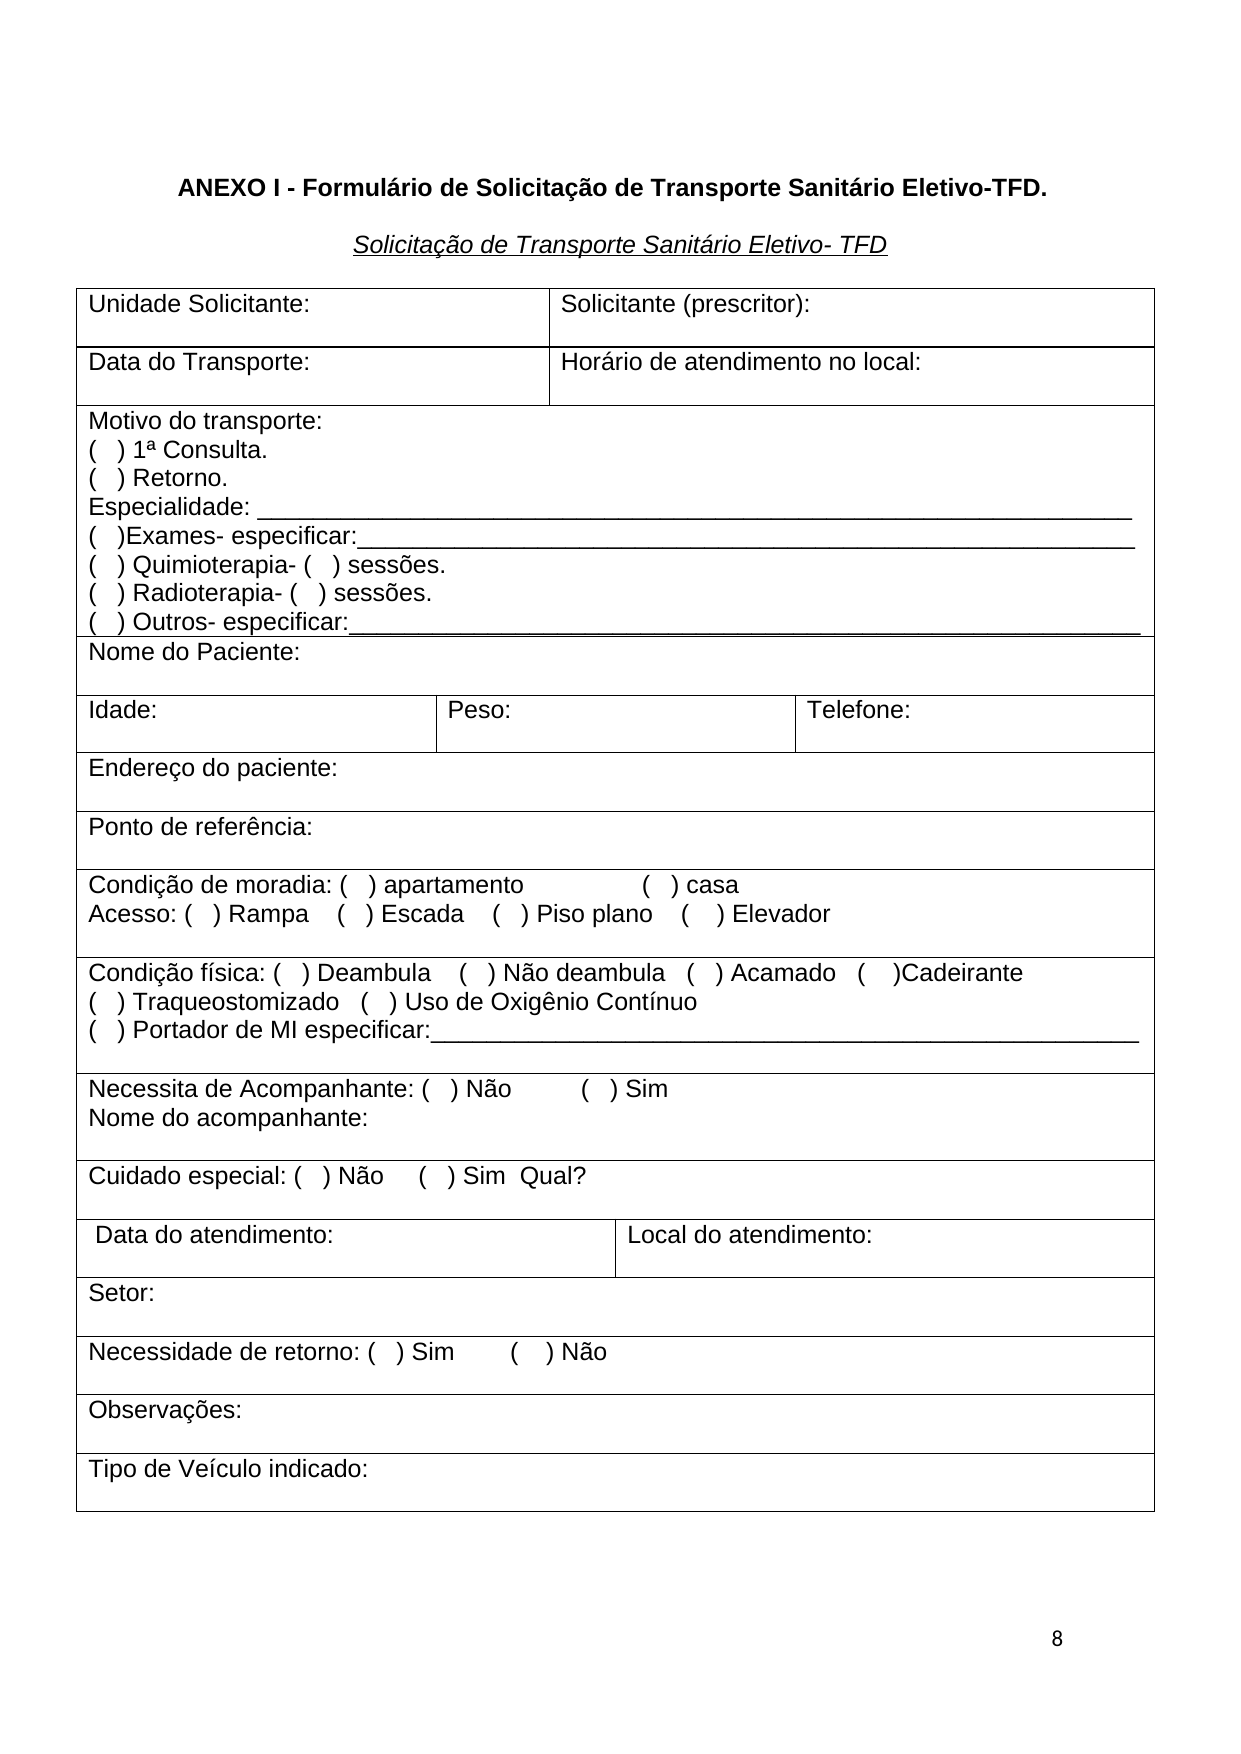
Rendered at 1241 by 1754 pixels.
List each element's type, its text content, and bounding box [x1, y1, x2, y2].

table_cell Motivo do transporte: ( ) 1ª Consulta. ( ) Retorno. Especialidade: _______________________________________________________________ ( )Exames- especificar:________________________________________________________ ( ) Quimioterapia- ( ) sessões. ( ) Radioterapia- ( ) sessões. ( ) Outros- especificar:_________________________________________________________ [77, 406, 1154, 636]
table_cell Telefone: [796, 696, 1154, 752]
table_cell Setor: [77, 1278, 1154, 1336]
table_cell Endereço do paciente: [77, 753, 1154, 811]
table_header Solicitante (prescritor): [550, 289, 1154, 346]
table_cell Observações: [77, 1395, 1154, 1453]
table_cell Condição física: ( ) Deambula ( ) Não deambula ( ) Acamado ( )Cadeirante ( ) Traqueostomizado ( ) Uso de Oxigênio Contínuo ( ) Portador de MI especificar:___________________________________________________ [77, 958, 1154, 1073]
table_cell Condição de moradia: ( ) apartamento ( ) casa Acesso: ( ) Rampa ( ) Escada ( ) Piso plano ( ) Elevador [77, 870, 1154, 957]
table_cell Cuidado especial: ( ) Não ( ) Sim Qual? [77, 1161, 1154, 1218]
table_cell Local do atendimento: [616, 1220, 1154, 1277]
text Solicitação de Transporte Sanitário Eletivo- TFD [177, 230, 1063, 259]
table_cell Idade: [77, 696, 436, 752]
table_cell Nome do Paciente: [77, 637, 1154, 694]
table_header Unidade Solicitante: [77, 289, 549, 346]
text ANEXO I - Formulário de Solicitação de Transporte Sanitário Eletivo-TFD. [177, 173, 1063, 202]
table_cell Data do atendimento: [77, 1220, 615, 1277]
table_cell Peso: [437, 696, 795, 752]
table_cell Data do Transporte: [77, 348, 549, 405]
table_cell Necessidade de retorno: ( ) Sim ( ) Não [77, 1337, 1154, 1394]
table_cell Ponto de referência: [77, 812, 1154, 869]
table_cell Horário de atendimento no local: [550, 348, 1154, 405]
table_cell Necessita de Acompanhante: ( ) Não ( ) Sim Nome do acompanhante: [77, 1074, 1154, 1160]
table_cell Tipo de Veículo indicado: [77, 1454, 1154, 1511]
